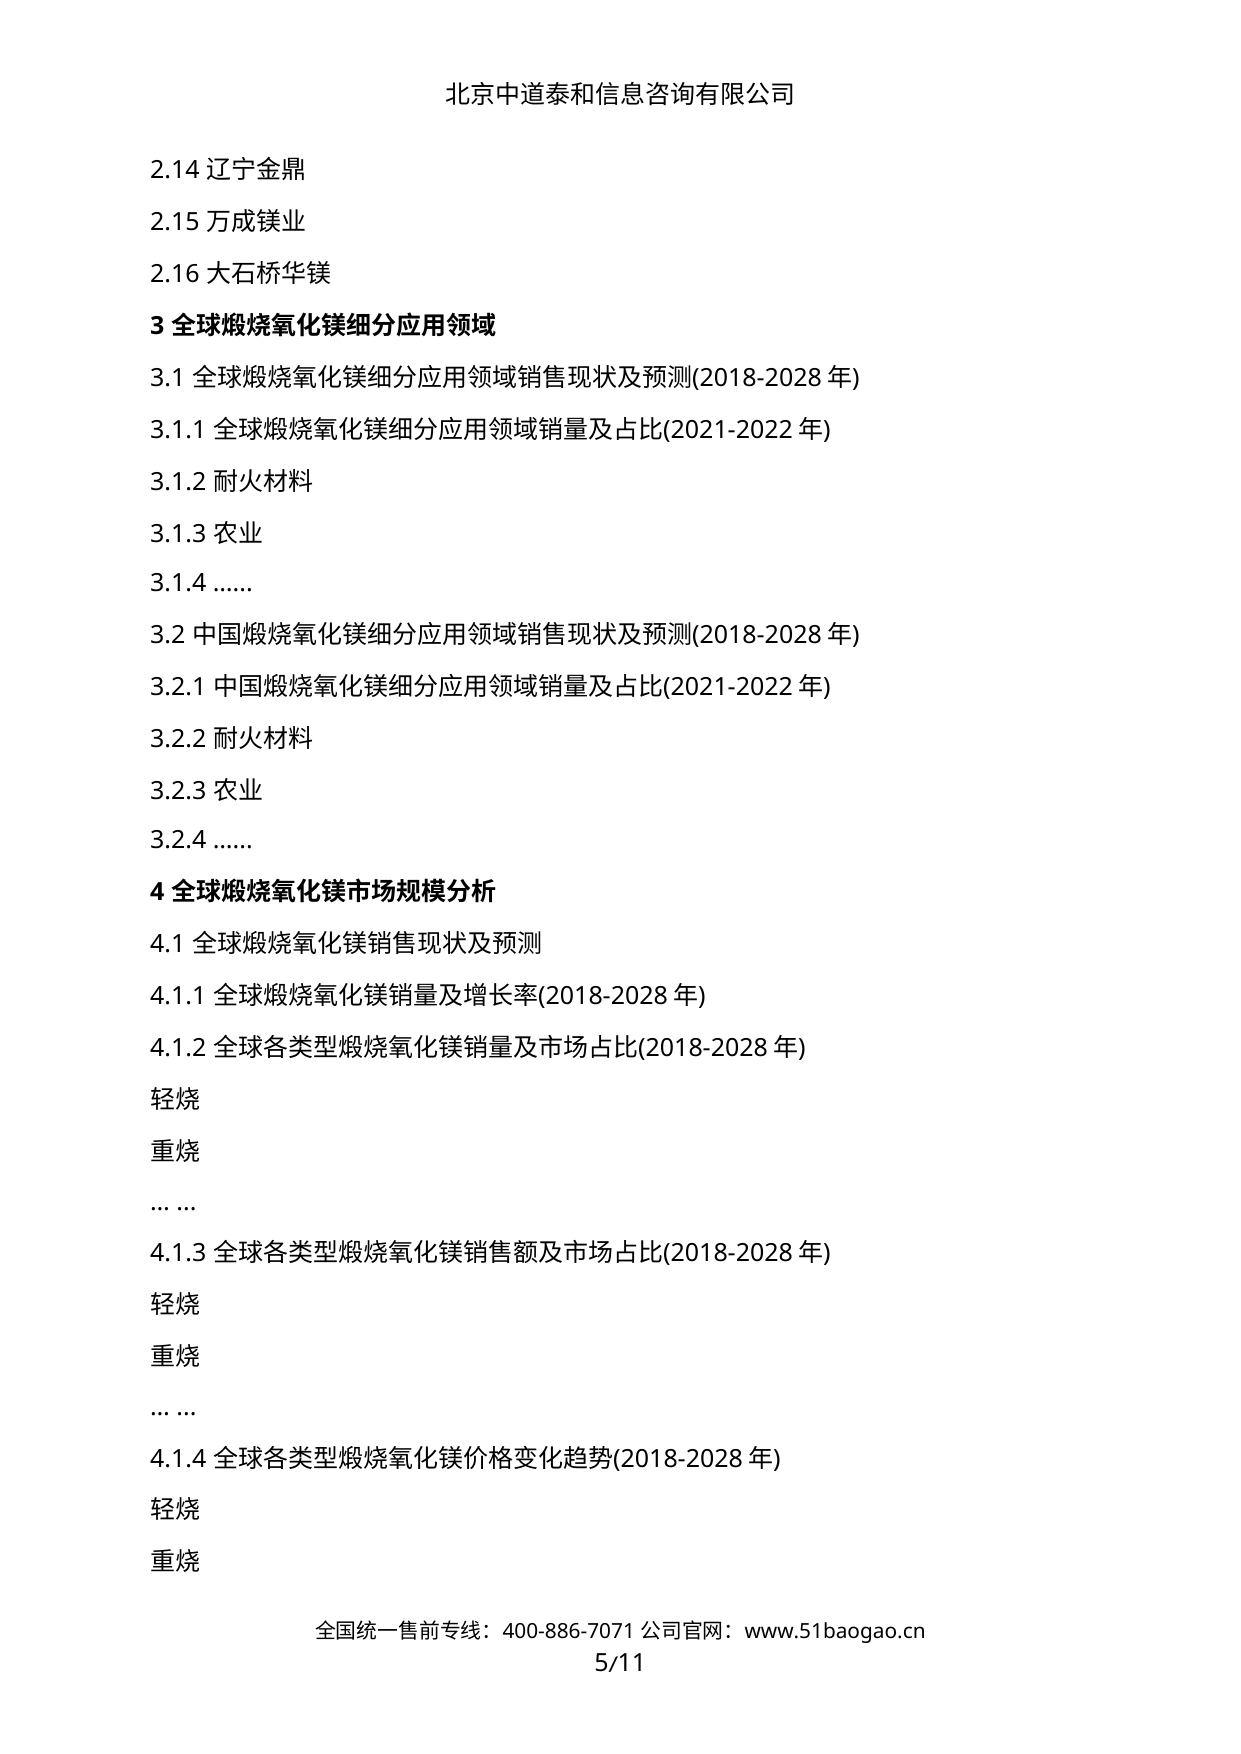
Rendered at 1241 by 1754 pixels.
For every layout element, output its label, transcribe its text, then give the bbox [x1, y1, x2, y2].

text 轻烧 [150, 1079, 1090, 1116]
text 3.2.4 …... [150, 822, 1090, 856]
text 2.14 辽宁金鼎 [150, 150, 1090, 186]
text 4.1.1 全球煅烧氧化镁销量及增长率(2018-2028年) [150, 976, 1090, 1012]
text 2.15 万成镁业 [150, 202, 1090, 238]
text 重烧 [150, 1337, 1090, 1373]
text 3.1.1 全球煅烧氧化镁细分应用领域销量及占比(2021-2022年) [150, 409, 1090, 446]
text … ... [150, 1183, 1090, 1217]
text 3.2 中国煅烧氧化镁细分应用领域销售现状及预测(2018-2028年) [150, 615, 1090, 651]
text 3.2.2 耐火材料 [150, 718, 1090, 755]
text 重烧 [150, 1131, 1090, 1167]
text … ... [150, 1388, 1090, 1422]
text 4.1 全球煅烧氧化镁销售现状及预测 [150, 924, 1090, 960]
text 3.2.1 中国煅烧氧化镁细分应用领域销量及占比(2021-2022年) [150, 667, 1090, 703]
text 3.1.3 农业 [150, 513, 1090, 549]
text 轻烧 [150, 1490, 1090, 1526]
text 4 全球煅烧氧化镁市场规模分析 [150, 872, 1090, 908]
text 3.1.4 …... [150, 565, 1090, 599]
text 2.16 大石桥华镁 [150, 254, 1090, 290]
text 4.1.4 全球各类型煅烧氧化镁价格变化趋势(2018-2028年) [150, 1438, 1090, 1474]
text 重烧 [150, 1542, 1090, 1578]
text 3.1 全球煅烧氧化镁细分应用领域销售现状及预测(2018-2028年) [150, 357, 1090, 394]
text 3 全球煅烧氧化镁细分应用领域 [150, 306, 1090, 342]
text 4.1.3 全球各类型煅烧氧化镁销售额及市场占比(2018-2028年) [150, 1233, 1090, 1269]
text 轻烧 [150, 1285, 1090, 1321]
text 3.2.3 农业 [150, 770, 1090, 807]
text 4.1.2 全球各类型煅烧氧化镁销量及市场占比(2018-2028年) [150, 1027, 1090, 1064]
text 3.1.2 耐火材料 [150, 461, 1090, 497]
